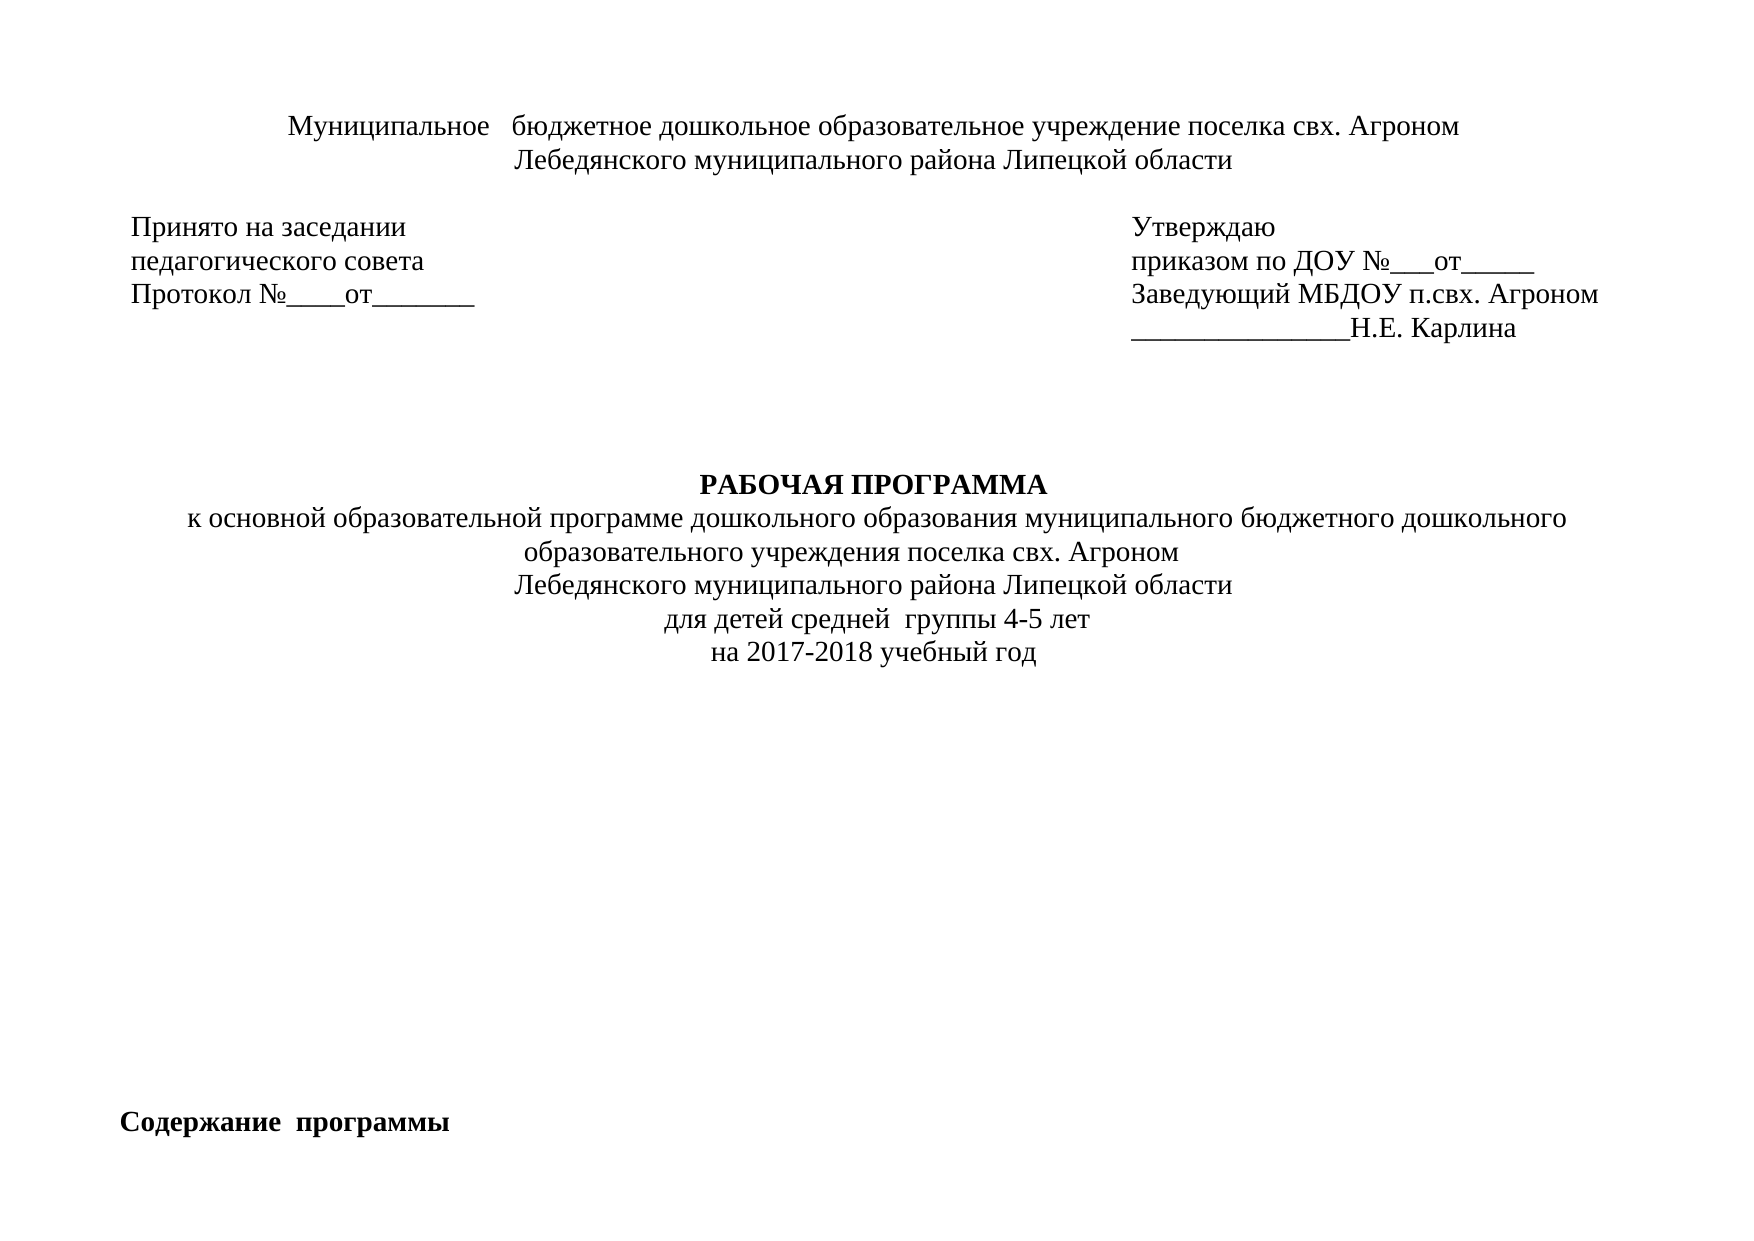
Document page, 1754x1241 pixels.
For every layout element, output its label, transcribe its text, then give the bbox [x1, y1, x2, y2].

subtitle на 2017-2018 учебный год [75, 634, 1628, 668]
subtitle для детей средней группы 4-5 лет [75, 601, 1628, 634]
subtitle РАБОЧАЯ ПРОГРАММА [75, 467, 1628, 500]
text Содержание программы [75, 1104, 1679, 1138]
subtitle к основной образовательной программе дошкольного образования муниципального бюджетного дошкольного образовательного учреждения поселка свх. Агроном [75, 500, 1628, 567]
subtitle Лебедянского муниципального района Липецкой области [75, 142, 1628, 176]
table_header Утверждаю приказом по ДОУ №___от_____ Заведующий МБДОУ п.свх. Агроном _______________Н.Е. Карлина [1076, 209, 1622, 400]
table_header Принято на заседании педагогического совета Протокол №____от_______ [75, 209, 1076, 400]
subtitle Лебедянского муниципального района Липецкой области [75, 567, 1628, 601]
subtitle Муниципальное бюджетное дошкольное образовательное учреждение поселка свх. Агроном [75, 108, 1628, 142]
